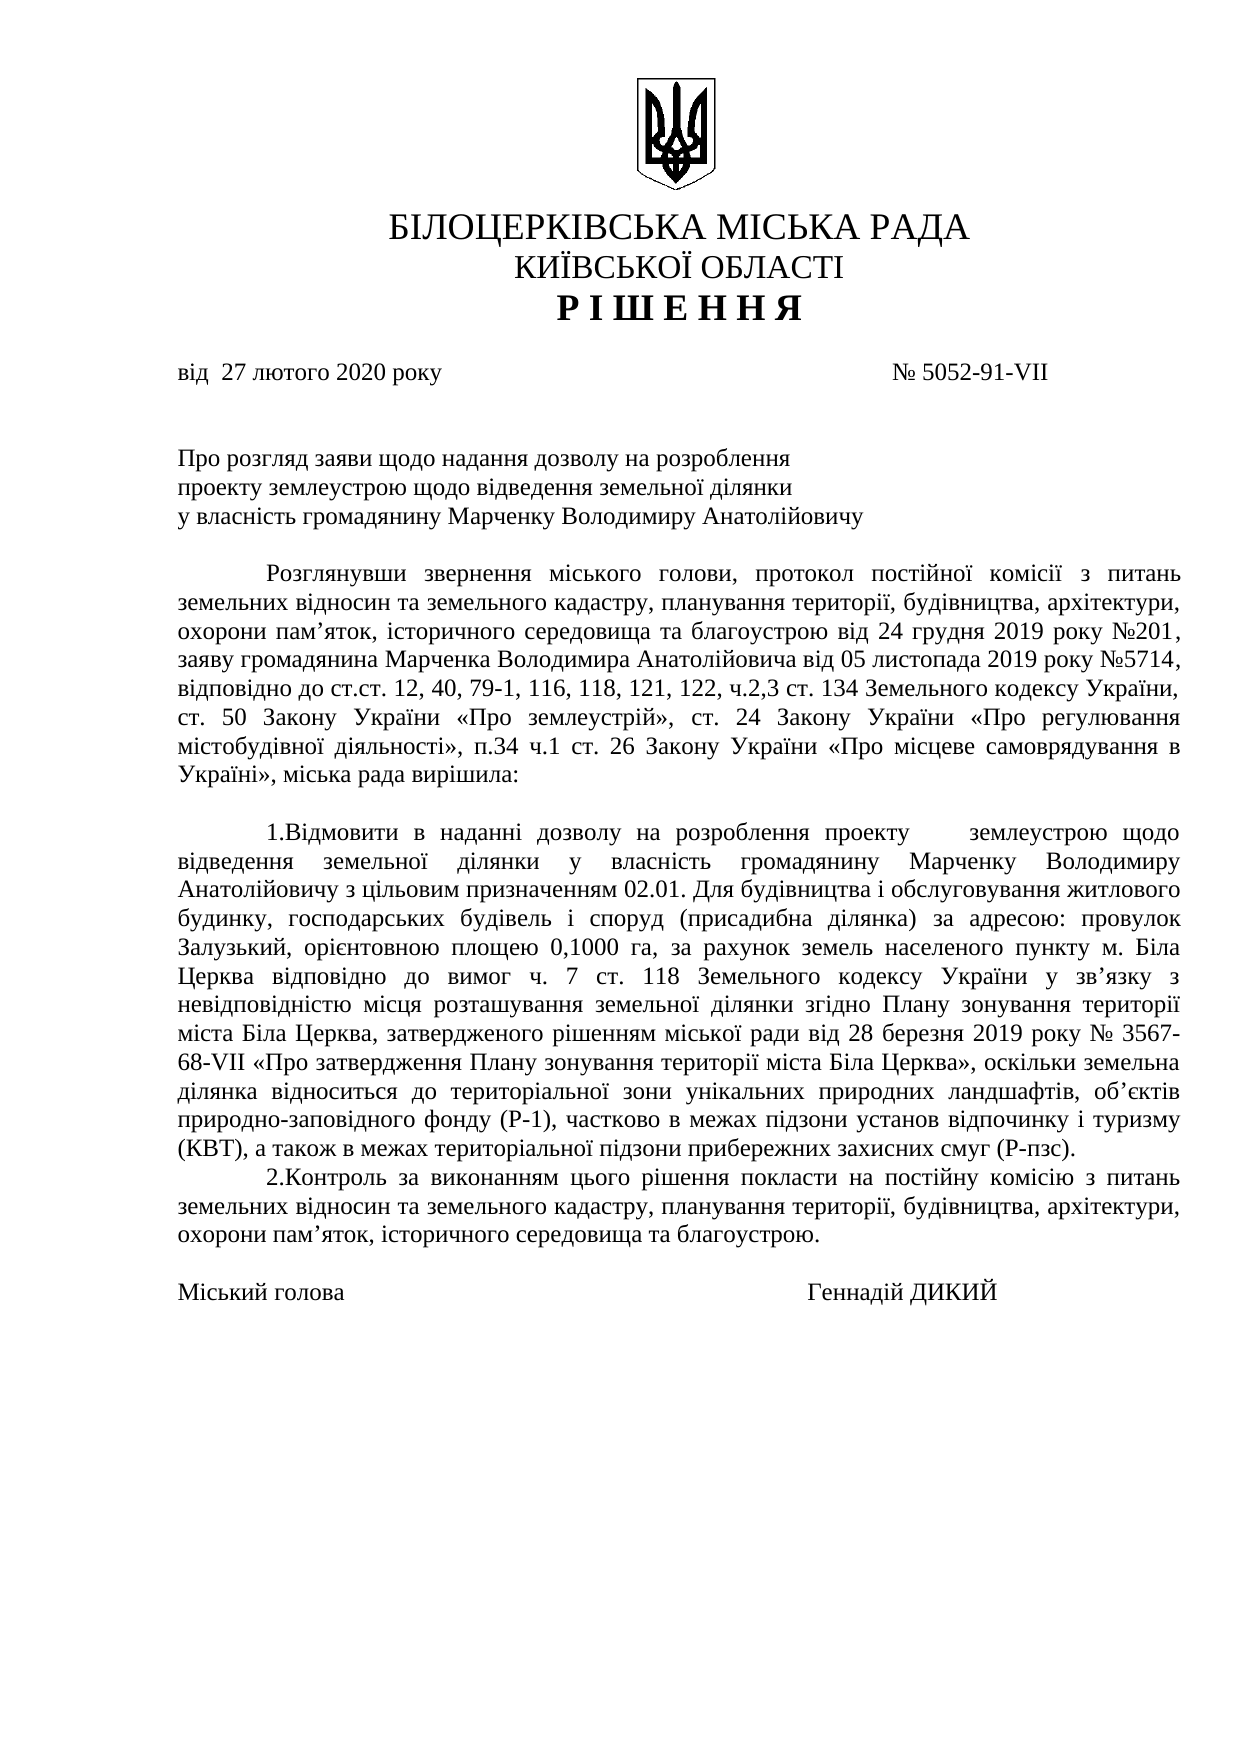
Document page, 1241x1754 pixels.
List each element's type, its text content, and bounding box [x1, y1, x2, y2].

picture [631, 71, 726, 198]
text КИЇВСЬКОЇ ОБЛАСТІ [177, 247, 1181, 286]
text Міський голова Геннадій ДИКИЙ [177, 1277, 1181, 1306]
text 1.Відмовити в наданні дозволу на розроблення проекту землеустрою щодо відведення земельної ділянки у власність громадянину Марченку Володимиру Анатолійовичу з цільовим призначенням 02.01. Для будівництва і обслуговування житлового будинку, господарських будівель і споруд (присадибна ділянка) за адресою: провулок Залузький, орієнтовною площею 0,1000 га, за рахунок земель населеного пункту м. Біла Церква відповідно до вимог ч. 7 ст. 118 Земельного кодексу України у зв’язку з невідповідністю місця розташування земельної ділянки згідно Плану зонування території міста Біла Церква, затвердженого рішенням міської ради від 28 березня 2019 року № 3567-68-VII «Про затвердження Плану зонування території міста Біла Церква», оскільки земельна ділянка відноситься до територіальної зони унікальних природних ландшафтів, об’єктів природно-заповідного фонду (Р-1), частково в межах підзони установ відпочинку і туризму (КВТ), а також в межах територіальної підзони прибережних захисних смуг (Р-пзс). [177, 817, 1181, 1162]
text Про розгляд заяви щодо надання дозволу на розроблення [177, 443, 1181, 472]
text від 27 лютого 2020 року № 5052-91-VII [177, 329, 1181, 386]
text Розглянувши звернення міського голови, протокол постійної комісії з питань земельних відносин та земельного кадастру, планування території, будівництва, архітектури, охорони пам’яток, історичного середовища та благоустрою від 24 грудня 2019 року №201, заяву громадянина Марченка Володимира Анатолійовича від 05 листопада 2019 року №5714, відповідно до ст.ст. 12, 40, 79-1, 116, 118, 121, 122, ч.2,3 ст. 134 Земельного кодексу України, ст. 50 Закону України «Про землеустрій», ст. 24 Закону України «Про регулювання містобудівної діяльності», п.34 ч.1 ст. 26 Закону України «Про місцеве самоврядування в Україні», міська рада вирішила: [177, 558, 1181, 788]
text БІЛОЦЕРКІВСЬКА МІСЬКА РАДА [177, 204, 1181, 247]
text у власність громадянину Марченку Володимиру Анатолійовичу [177, 501, 1181, 529]
text проекту землеустрою щодо відведення земельної ділянки [177, 472, 1181, 501]
text 2.Контроль за виконанням цього рішення покласти на постійну комісію з питань земельних відносин та земельного кадастру, планування території, будівництва, архітектури, охорони пам’яток, історичного середовища та благоустрою. [177, 1162, 1181, 1248]
text Р І Ш Е Н Н Я [177, 286, 1181, 329]
